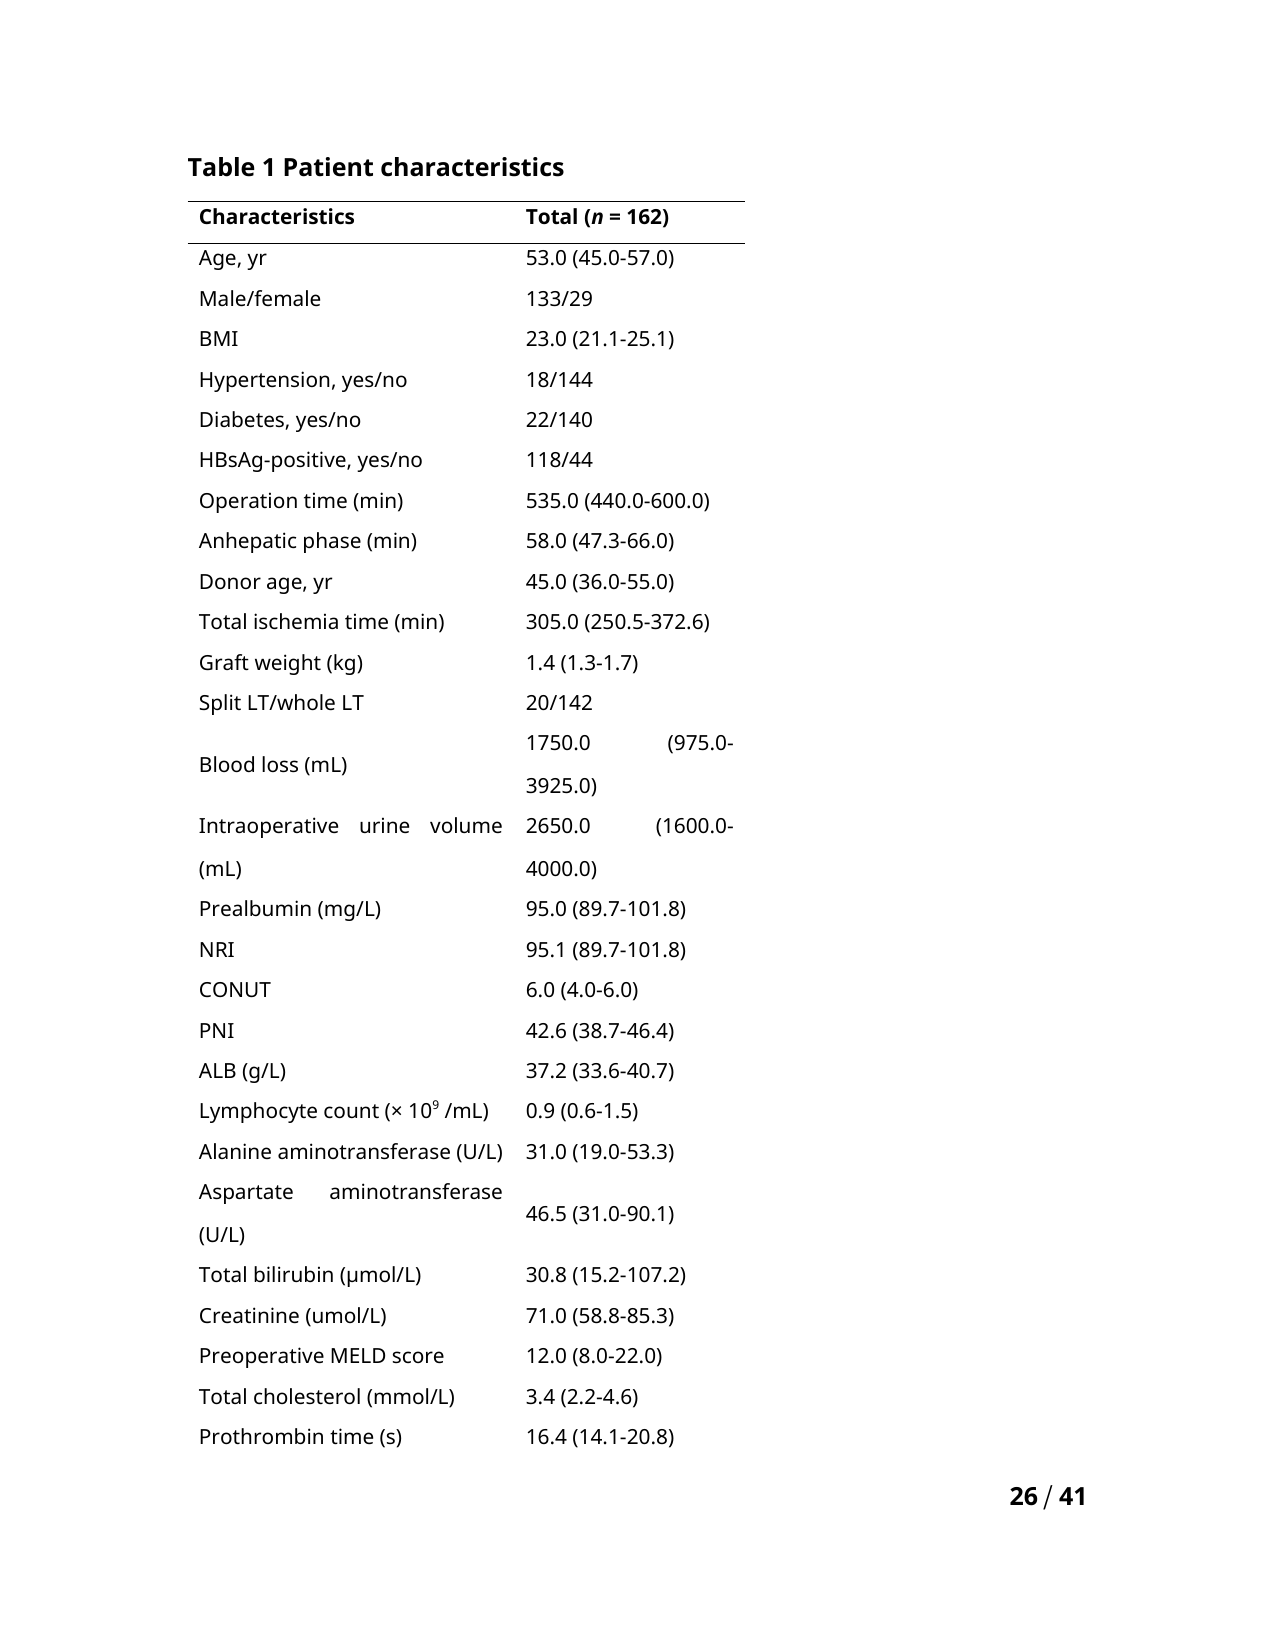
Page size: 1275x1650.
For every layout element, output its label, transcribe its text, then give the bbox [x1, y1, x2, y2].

table_cell Prothrombin time (s) [188, 1422, 514, 1463]
table_cell 1.4 (1.3-1.7) [514, 648, 745, 688]
table_cell Intraoperative urine volume (mL) [188, 812, 514, 894]
table_cell 42.6 (38.7-46.4) [514, 1016, 745, 1056]
table_cell 535.0 (440.0-600.0) [514, 486, 745, 526]
table_cell Creatinine (umol/L) [188, 1301, 514, 1341]
table_cell HBsAg-positive, yes/no [188, 446, 514, 486]
table_cell 3.4 (2.2-4.6) [514, 1382, 745, 1422]
table_cell 6.0 (4.0-6.0) [514, 975, 745, 1016]
table_cell 37.2 (33.6-40.7) [514, 1056, 745, 1097]
table_cell Donor age, yr [188, 567, 514, 607]
table_cell Operation time (min) [188, 486, 514, 526]
table_cell Prealbumin (mg/L) [188, 895, 514, 935]
table_cell 0.9 (0.6-1.5) [514, 1097, 745, 1137]
table_cell 31.0 (19.0-53.3) [514, 1137, 745, 1177]
table_cell 95.0 (89.7-101.8) [514, 895, 745, 935]
table_cell 58.0 (47.3-66.0) [514, 526, 745, 567]
table_cell 46.5 (31.0-90.1) [514, 1178, 745, 1261]
table_cell 18/144 [514, 365, 745, 405]
table_cell 71.0 (58.8-85.3) [514, 1301, 745, 1341]
table_cell Diabetes, yes/no [188, 405, 514, 446]
table_header Characteristics [188, 202, 514, 242]
table_cell 16.4 (14.1-20.8) [514, 1422, 745, 1463]
table_cell Blood loss (mL) [188, 729, 514, 812]
table_cell Age, yr [188, 244, 514, 284]
table_cell Male/female [188, 284, 514, 324]
table_cell Hypertension, yes/no [188, 365, 514, 405]
table_cell CONUT [188, 975, 514, 1016]
table_cell Preoperative MELD score [188, 1341, 514, 1382]
table_cell Anhepatic phase (min) [188, 526, 514, 567]
table_cell BMI [188, 324, 514, 365]
table_cell Lymphocyte count (× 109 /mL) [188, 1097, 514, 1137]
table_cell 305.0 (250.5-372.6) [514, 607, 745, 648]
table_cell 30.8 (15.2-107.2) [514, 1261, 745, 1301]
table_cell Graft weight (kg) [188, 648, 514, 688]
table_cell ALB (g/L) [188, 1056, 514, 1097]
table_cell 1750.0 (975.0-3925.0) [514, 729, 745, 812]
table_cell Aspartate aminotransferase (U/L) [188, 1178, 514, 1261]
table_cell 20/142 [514, 688, 745, 728]
table_cell PNI [188, 1016, 514, 1056]
table_cell Total bilirubin (μmol/L) [188, 1261, 514, 1301]
table_cell 23.0 (21.1-25.1) [514, 324, 745, 365]
table_cell Total cholesterol (mmol/L) [188, 1382, 514, 1422]
table_header Total (n = 162) [514, 202, 745, 242]
table_cell Split LT/whole LT [188, 688, 514, 728]
table_cell 45.0 (36.0-55.0) [514, 567, 745, 607]
text Table 1 Patient characteristics [187, 150, 1087, 184]
table_cell Total ischemia time (min) [188, 607, 514, 648]
table_cell 2650.0 (1600.0-4000.0) [514, 812, 745, 894]
table_cell 22/140 [514, 405, 745, 446]
table_cell NRI [188, 935, 514, 975]
table_cell 133/29 [514, 284, 745, 324]
table_cell 12.0 (8.0-22.0) [514, 1341, 745, 1382]
table_cell 53.0 (45.0-57.0) [514, 244, 745, 284]
table_cell 95.1 (89.7-101.8) [514, 935, 745, 975]
table_cell Alanine aminotransferase (U/L) [188, 1137, 514, 1177]
table_cell 118/44 [514, 446, 745, 486]
